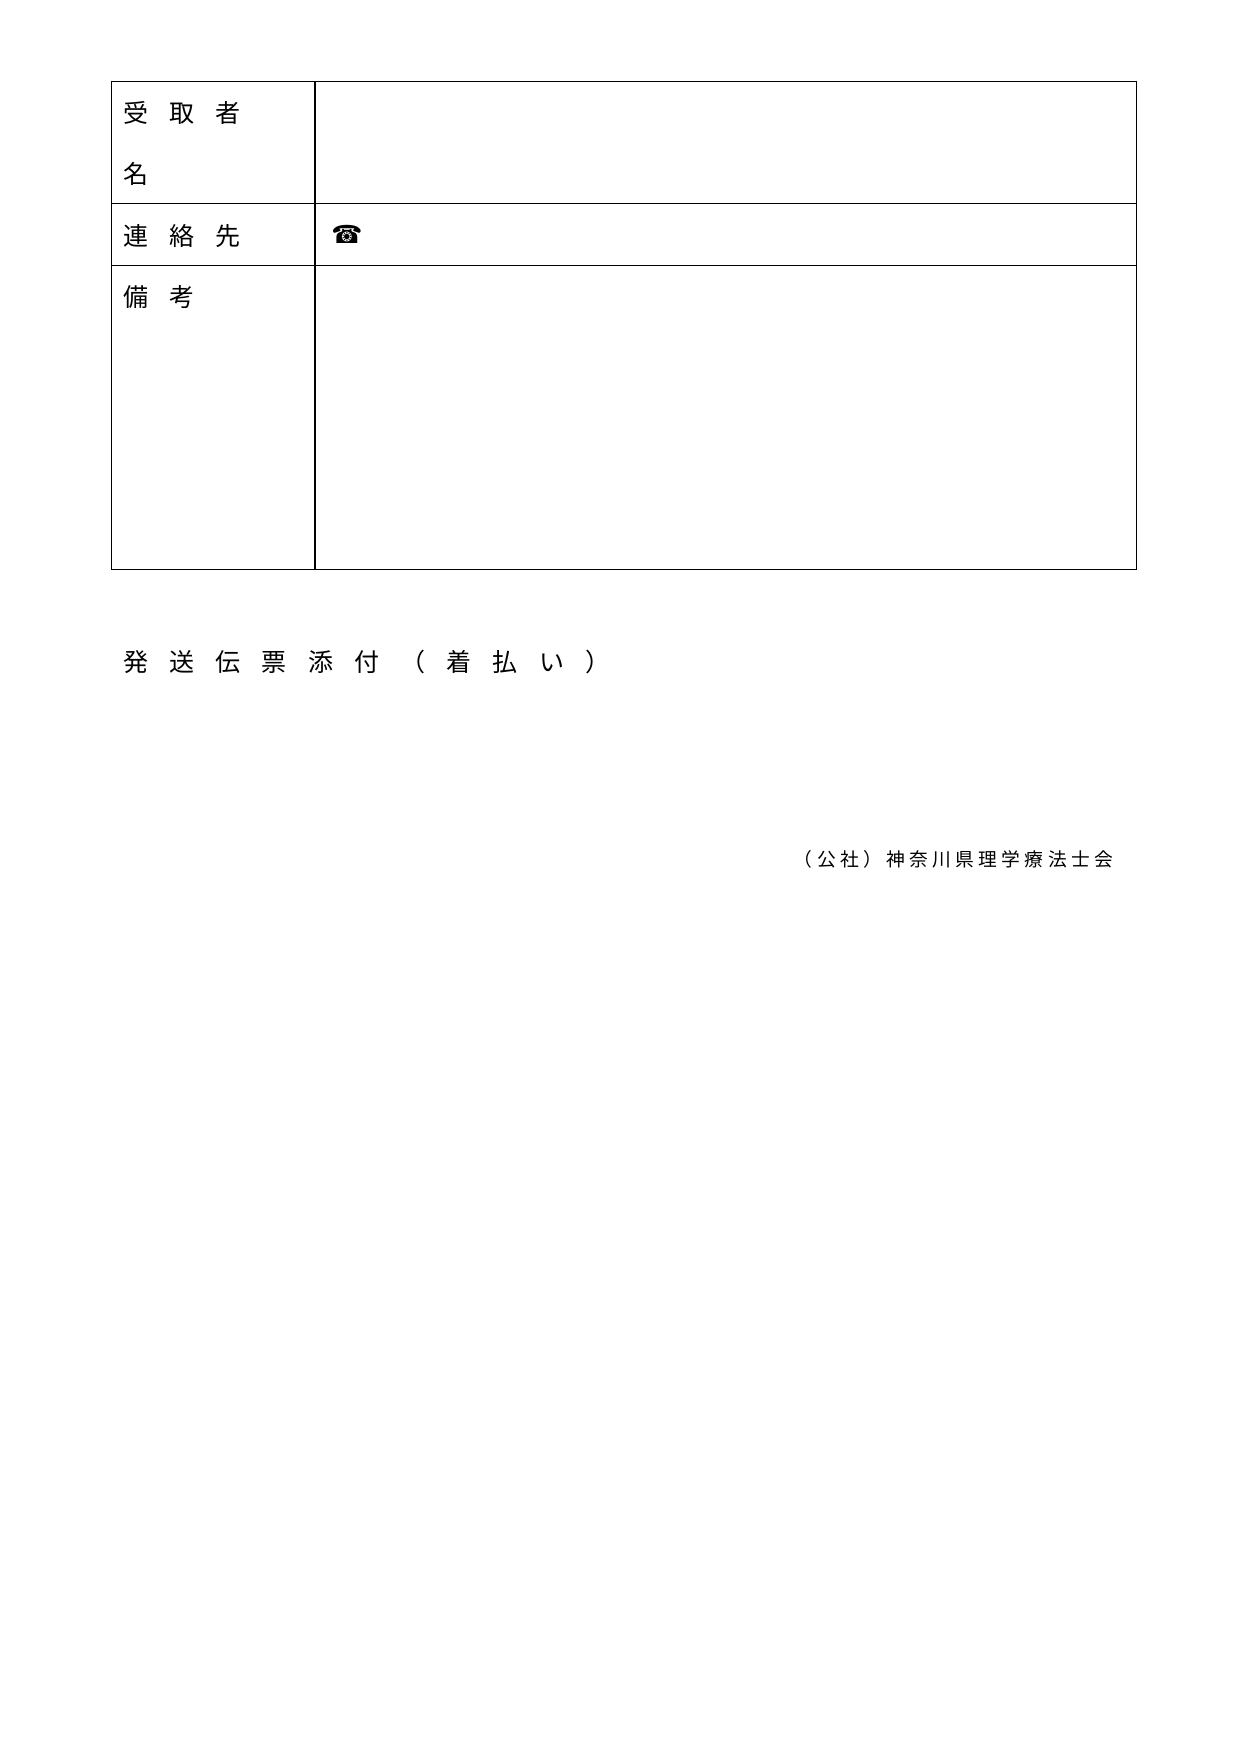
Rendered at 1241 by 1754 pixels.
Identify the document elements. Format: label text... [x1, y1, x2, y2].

table_cell 受取者名 [112, 82, 314, 203]
text （公社）神奈川県理学療法士会 [123, 843, 1117, 873]
table_cell ☎ [316, 204, 1136, 264]
table_cell [316, 266, 1136, 569]
table_cell 連絡先 [112, 204, 314, 264]
table_cell 備考 [112, 266, 314, 569]
text 発送伝票添付（着払い） [123, 630, 1117, 691]
table_cell [316, 82, 1136, 203]
